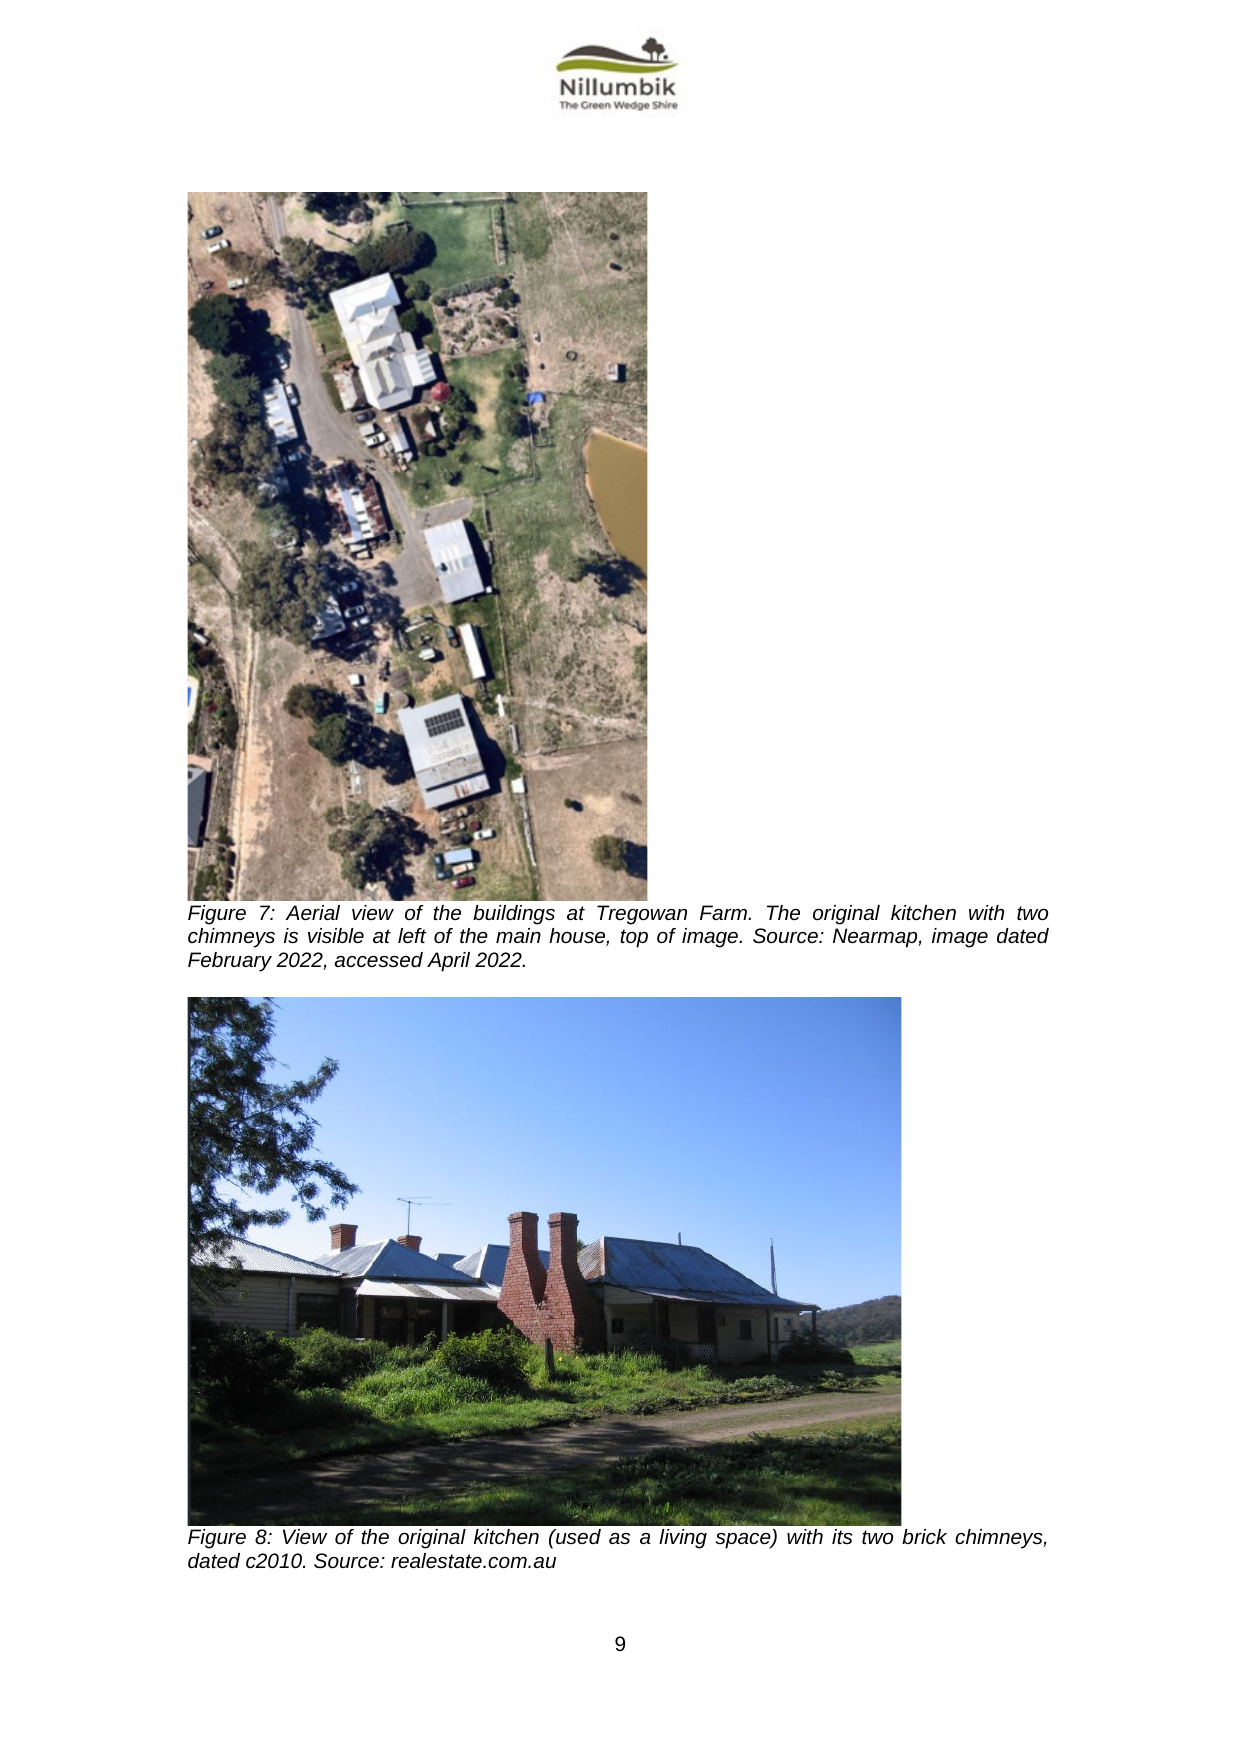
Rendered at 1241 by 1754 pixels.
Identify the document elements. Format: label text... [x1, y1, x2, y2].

picture [187, 997, 902, 1526]
picture [187, 192, 648, 901]
picture [538, 29, 703, 130]
text Figure 7: Aerial view of the buildings at Tregowan Farm. The original kitchen with two chimneys is visible at left of the main house, top of image. Source: Nearmap, image dated February 2022, accessed April 2022. [187, 900, 1053, 972]
text Figure 8: View of the original kitchen (used as a living space) with its two brick chimneys, dated c2010. Source: realestate.com.au [187, 1525, 1053, 1573]
